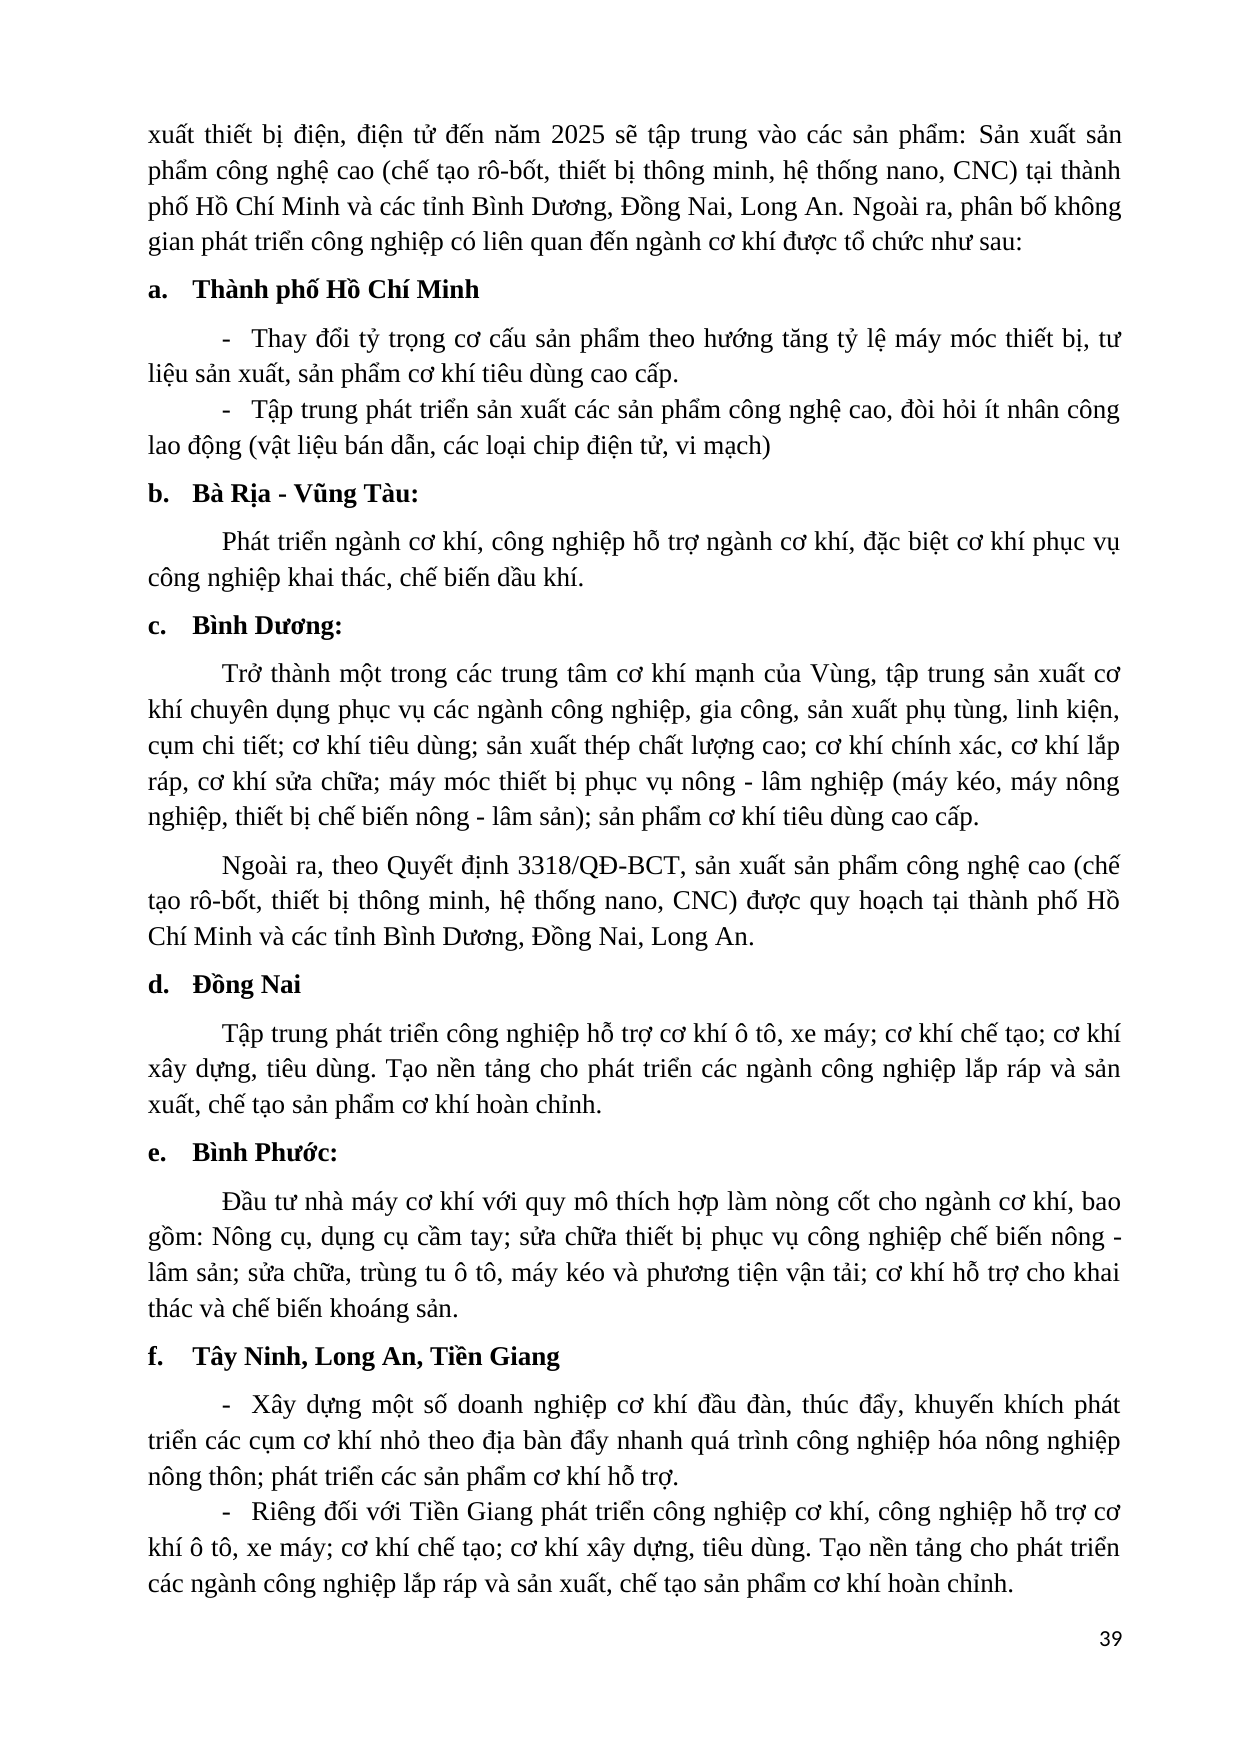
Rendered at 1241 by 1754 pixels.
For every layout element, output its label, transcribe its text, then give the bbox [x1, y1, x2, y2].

subtitle Bình Dương: [148, 609, 1122, 641]
text Trở thành một trong các trung tâm cơ khí mạnh của Vùng, tập trung sản xuất cơ khí chuyên dụng phục vụ các ngành công nghiệp, gia công, sản xuất phụ tùng, linh kiện, cụm chi tiết; cơ khí tiêu dùng; sản xuất thép chất lượng cao; cơ khí chính xác, cơ khí lắp ráp, cơ khí sửa chữa; máy móc thiết bị phục vụ nông - lâm nghiệp (máy kéo, máy nông nghiệp, thiết bị chế biến nông - lâm sản); sản phẩm cơ khí tiêu dùng cao cấp. [148, 658, 1122, 832]
text Tập trung phát triển công nghiệp hỗ trợ cơ khí ô tô, xe máy; cơ khí chế tạo; cơ khí xây dựng, tiêu dùng. Tạo nền tảng cho phát triển các ngành công nghiệp lắp ráp và sản xuất, chế tạo sản phẩm cơ khí hoàn chỉnh. [148, 1017, 1122, 1119]
list Thay đổi tỷ trọng cơ cấu sản phẩm theo hướng tăng tỷ lệ máy móc thiết bị, tư liệu sản xuất, sản phẩm cơ khí tiêu dùng cao cấp. [148, 322, 1122, 389]
list Riêng đối với Tiền Giang phát triển công nghiệp cơ khí, công nghiệp hỗ trợ cơ khí ô tô, xe máy; cơ khí chế tạo; cơ khí xây dựng, tiêu dùng. Tạo nền tảng cho phát triển các ngành công nghiệp lắp ráp và sản xuất, chế tạo sản phẩm cơ khí hoàn chỉnh. [148, 1495, 1122, 1598]
text Đầu tư nhà máy cơ khí với quy mô thích hợp làm nòng cốt cho ngành cơ khí, bao gồm: Nông cụ, dụng cụ cầm tay; sửa chữa thiết bị phục vụ công nghiệp chế biến nông - lâm sản; sửa chữa, trùng tu ô tô, máy kéo và phương tiện vận tải; cơ khí hỗ trợ cho khai thác và chế biến khoáng sản. [148, 1184, 1122, 1323]
subtitle Bà Rịa - Vũng Tàu: [148, 477, 1122, 508]
text Phát triển ngành cơ khí, công nghiệp hỗ trợ ngành cơ khí, đặc biệt cơ khí phục vụ công nghiệp khai thác, chế biến dầu khí. [148, 525, 1122, 592]
subtitle Đồng Nai [148, 968, 1122, 999]
subtitle Tây Ninh, Long An, Tiền Giang [148, 1340, 1122, 1371]
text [148, 118, 1122, 256]
subtitle Thành phố Hồ Chí Minh [148, 273, 1122, 305]
text Ngoài ra, theo Quyết định 3318/QĐ-BCT, sản xuất sản phẩm công nghệ cao (chế tạo rô-bốt, thiết bị thông minh, hệ thống nano, CNC) được quy hoạch tại thành phố Hồ Chí Minh và các tỉnh Bình Dương, Đồng Nai, Long An. [148, 849, 1122, 951]
list Xây dựng một số doanh nghiệp cơ khí đầu đàn, thúc đẩy, khuyến khích phát triển các cụm cơ khí nhỏ theo địa bàn đẩy nhanh quá trình công nghiệp hóa nông nghiệp nông thôn; phát triển các sản phẩm cơ khí hỗ trợ. [148, 1388, 1122, 1491]
subtitle Bình Phước: [148, 1136, 1122, 1167]
list Tập trung phát triển sản xuất các sản phẩm công nghệ cao, đòi hỏi ít nhân công lao động (vật liệu bán dẫn, các loại chip điện tử, vi mạch) [148, 393, 1122, 460]
